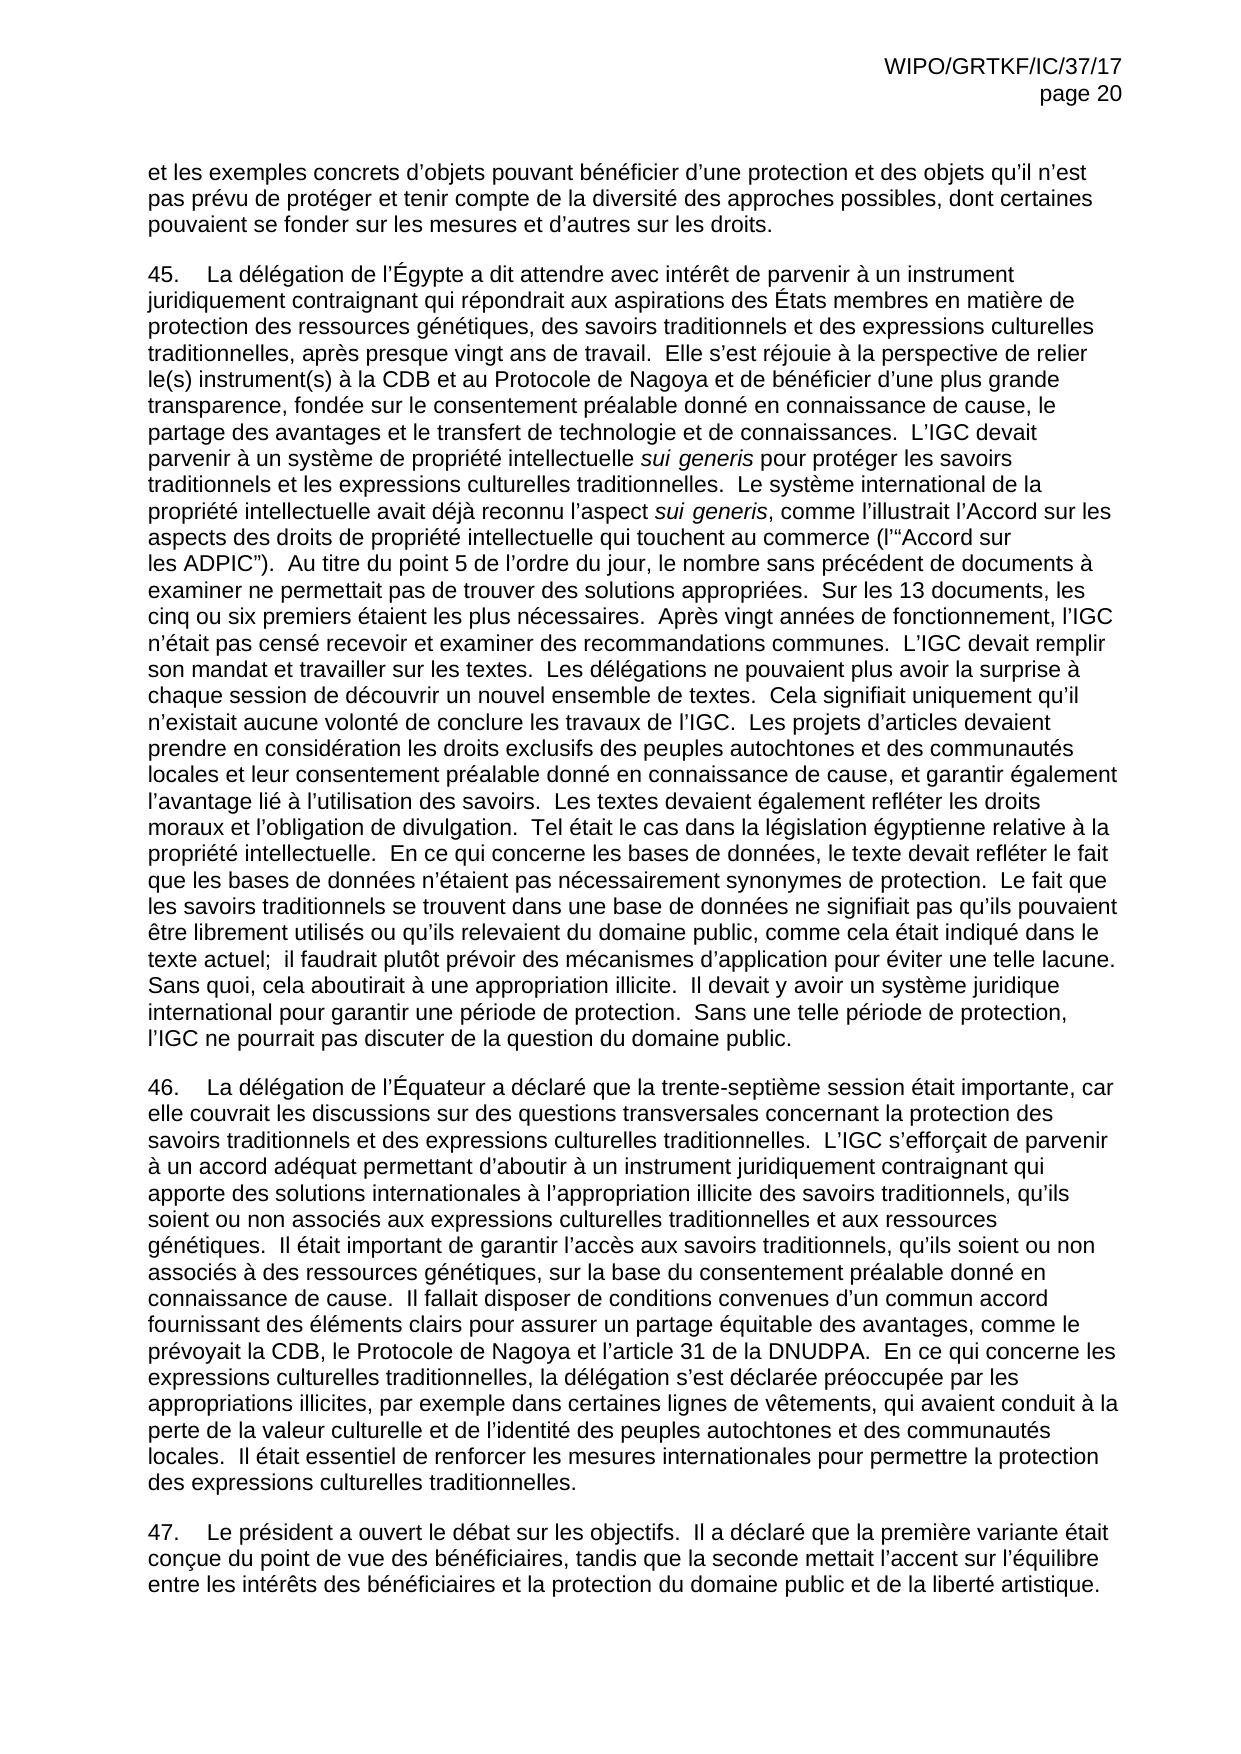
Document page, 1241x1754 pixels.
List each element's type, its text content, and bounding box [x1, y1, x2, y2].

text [148, 1519, 1122, 1598]
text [148, 158, 1122, 238]
text La délégation de l’Équateur a déclaré que la trente-septième session était importante, car elle couvrait les discussions sur des questions transversales concernant la protection des savoirs traditionnels et des expressions culturelles traditionnelles. L’IGC s’efforçait de parvenir à un accord adéquat permettant d’aboutir à un instrument juridiquement contraignant qui apporte des solutions internationales à l’appropriation illicite des savoirs traditionnels, qu’ils soient ou non associés aux expressions culturelles traditionnelles et aux ressources génétiques. Il était important de garantir l’accès aux savoirs traditionnels, qu’ils soient ou non associés à des ressources génétiques, sur la base du consentement préalable donné en connaissance de cause. Il fallait disposer de conditions convenues d’un commun accord fournissant des éléments clairs pour assurer un partage équitable des avantages, comme le prévoyait la CDB, le Protocole de Nagoya et l’article 31 de la DNUDPA. En ce qui concerne les expressions culturelles traditionnelles, la délégation s’est déclarée préoccupée par les appropriations illicites, par exemple dans certaines lignes de vêtements, qui avaient conduit à la perte de la valeur culturelle et de l’identité des peuples autochtones et des communautés locales. Il était essentiel de renforcer les mesures internationales pour permettre la protection des expressions culturelles traditionnelles. [148, 1074, 1122, 1496]
text La délégation de l’Égypte a dit attendre avec intérêt de parvenir à un instrument juridiquement contraignant qui répondrait aux aspirations des États membres en matière de protection des ressources génétiques, des savoirs traditionnels et des expressions culturelles traditionnelles, après presque vingt ans de travail. Elle s’est réjouie à la perspective de relier le(s) instrument(s) à la CDB et au Protocole de Nagoya et de bénéficier d’une plus grande transparence, fondée sur le consentement préalable donné en connaissance de cause, le partage des avantages et le transfert de technologie et de connaissances. L’IGC devait parvenir à un système de propriété intellectuelle sui generis pour protéger les savoirs traditionnels et les expressions culturelles traditionnelles. Le système international de la propriété intellectuelle avait déjà reconnu l’aspect sui generis, comme l’illustrait l’Accord sur les aspects des droits de propriété intellectuelle qui touchent au commerce (l’“Accord sur les ADPIC”). Au titre du point 5 de l’ordre du jour, le nombre sans précédent de documents à examiner ne permettait pas de trouver des solutions appropriées. Sur les 13 documents, les cinq ou six premiers étaient les plus nécessaires. Après vingt années de fonctionnement, l’IGC n’était pas censé recevoir et examiner des recommandations communes. L’IGC devait remplir son mandat et travailler sur les textes. Les délégations ne pouvaient plus avoir la surprise à chaque session de découvrir un nouvel ensemble de textes. Cela signifiait uniquement qu’il n’existait aucune volonté de conclure les travaux de l’IGC. Les projets d’articles devaient prendre en considération les droits exclusifs des peuples autochtones et des communautés locales et leur consentement préalable donné en connaissance de cause, et garantir également l’avantage lié à l’utilisation des savoirs. Les textes devaient également refléter les droits moraux et l’obligation de divulgation. Tel était le cas dans la législation égyptienne relative à la propriété intellectuelle. En ce qui concerne les bases de données, le texte devait refléter le fait que les bases de données n’étaient pas nécessairement synonymes de protection. Le fait que les savoirs traditionnels se trouvent dans une base de données ne signifiait pas qu’ils pouvaient être librement utilisés ou qu’ils relevaient du domaine public, comme cela était indiqué dans le texte actuel; il faudrait plutôt prévoir des mécanismes d’application pour éviter une telle lacune. Sans quoi, cela aboutirait à une appropriation illicite. Il devait y avoir un système juridique international pour garantir une période de protection. Sans une telle période de protection, l’IGC ne pourrait pas discuter de la question du domaine public. [148, 261, 1122, 1051]
